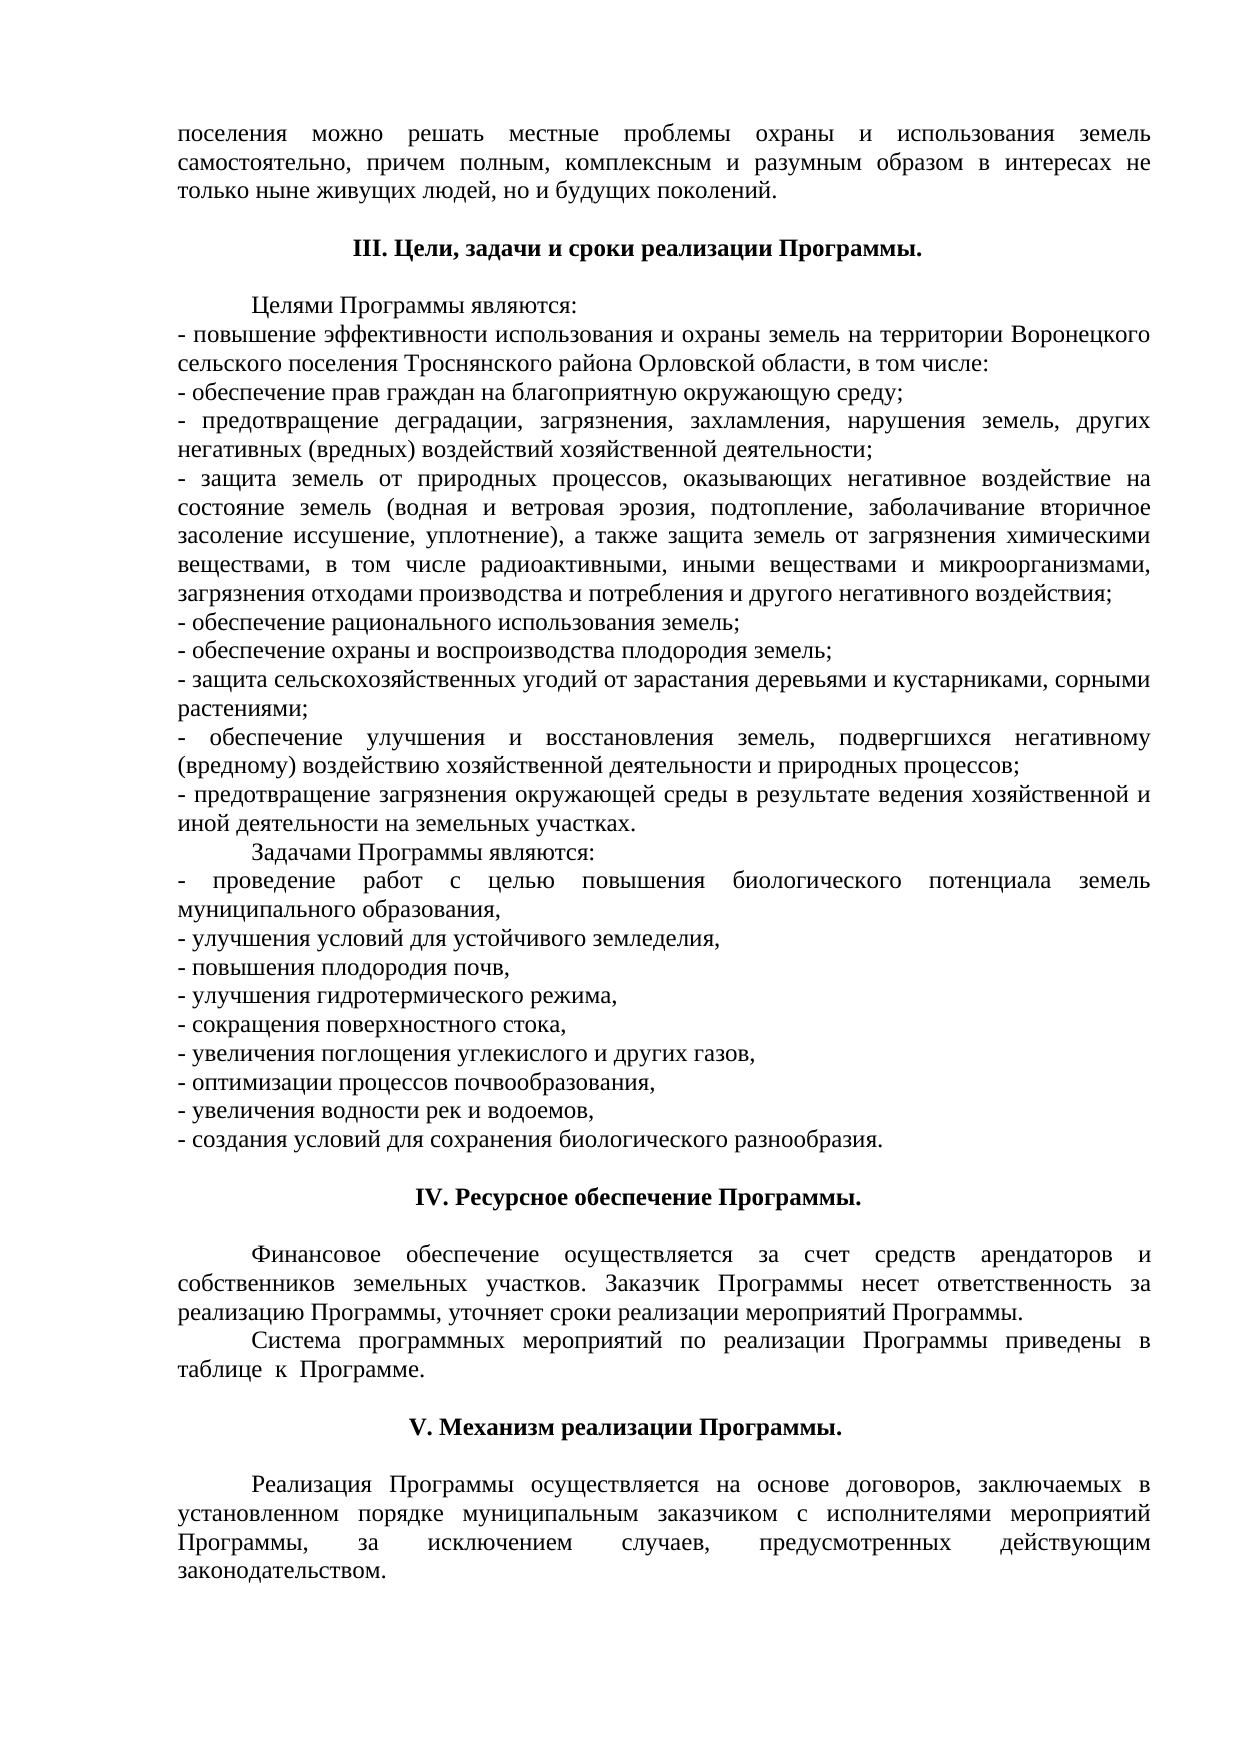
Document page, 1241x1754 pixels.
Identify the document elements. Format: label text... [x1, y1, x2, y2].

text - обеспечение улучшения и восстановления земель, подвергшихся негативному (вредному) воздействию хозяйственной деятельности и природных процессов; [177, 722, 1152, 779]
text Система программных мероприятий по реализации Программы приведены в таблице к Программе. [177, 1326, 1152, 1383]
text - повышения плодородия почв, [177, 952, 1152, 981]
text Задачами Программы являются: [177, 837, 1152, 866]
text - защита сельскохозяйственных угодий от зарастания деревьями и кустарниками, сорными растениями; [177, 664, 1152, 722]
text - обеспечение прав граждан на благоприятную окружающую среду; [177, 377, 1152, 406]
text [177, 118, 1152, 204]
text - предотвращение деградации, загрязнения, захламления, нарушения земель, других негативных (вредных) воздействий хозяйственной деятельности; [177, 406, 1152, 463]
text - защита земель от природных процессов, оказывающих негативное воздействие на состояние земель (водная и ветровая эрозия, подтопление, заболачивание вторичное засоление иссушение, уплотнение), а также защита земель от загрязнения химическими веществами, в том числе радиоактивными, иными веществами и микроорганизмами, загрязнения отходами производства и потребления и другого негативного воздействия; [177, 463, 1152, 607]
text III. Цели, задачи и сроки реализации Программы. [177, 233, 1152, 262]
text - увеличения водности рек и водоемов, [177, 1096, 1152, 1124]
text Целями Программы являются: [177, 291, 1152, 319]
text - улучшения условий для устойчивого земледелия, [177, 923, 1152, 952]
text - обеспечение рационального использования земель; [177, 607, 1152, 636]
text Финансовое обеспечение осуществляется за счет средств арендаторов и собственников земельных участков. Заказчик Программы несет ответственность за реализацию Программы, уточняет сроки реализации мероприятий Программы. [177, 1239, 1152, 1326]
text - проведение работ с целью повышения биологического потенциала земель муниципального образования, [177, 866, 1152, 923]
text - создания условий для сохранения биологического разнообразия. [177, 1124, 1152, 1153]
text - сокращения поверхностного стока, [177, 1009, 1152, 1038]
text - повышение эффективности использования и охраны земель на территории Воронецкого сельского поселения Троснянского района Орловской области, в том числе: [177, 319, 1152, 377]
text - улучшения гидротермического режима, [177, 981, 1152, 1009]
text V. Механизм реализации Программы. [177, 1412, 1152, 1441]
text - предотвращение загрязнения окружающей среды в результате ведения хозяйственной и иной деятельности на земельных участках. [177, 779, 1152, 837]
text - увеличения поглощения углекислого и других газов, [177, 1038, 1152, 1067]
text IV. Ресурсное обеспечение Программы. [177, 1182, 1152, 1211]
text Реализация Программы осуществляется на основе договоров, заключаемых в установленном порядке муниципальным заказчиком с исполнителями мероприятий Программы, за исключением случаев, предусмотренных действующим законодательством. [177, 1469, 1152, 1584]
text - оптимизации процессов почвообразования, [177, 1067, 1152, 1096]
text - обеспечение охраны и воспроизводства плодородия земель; [177, 636, 1152, 664]
